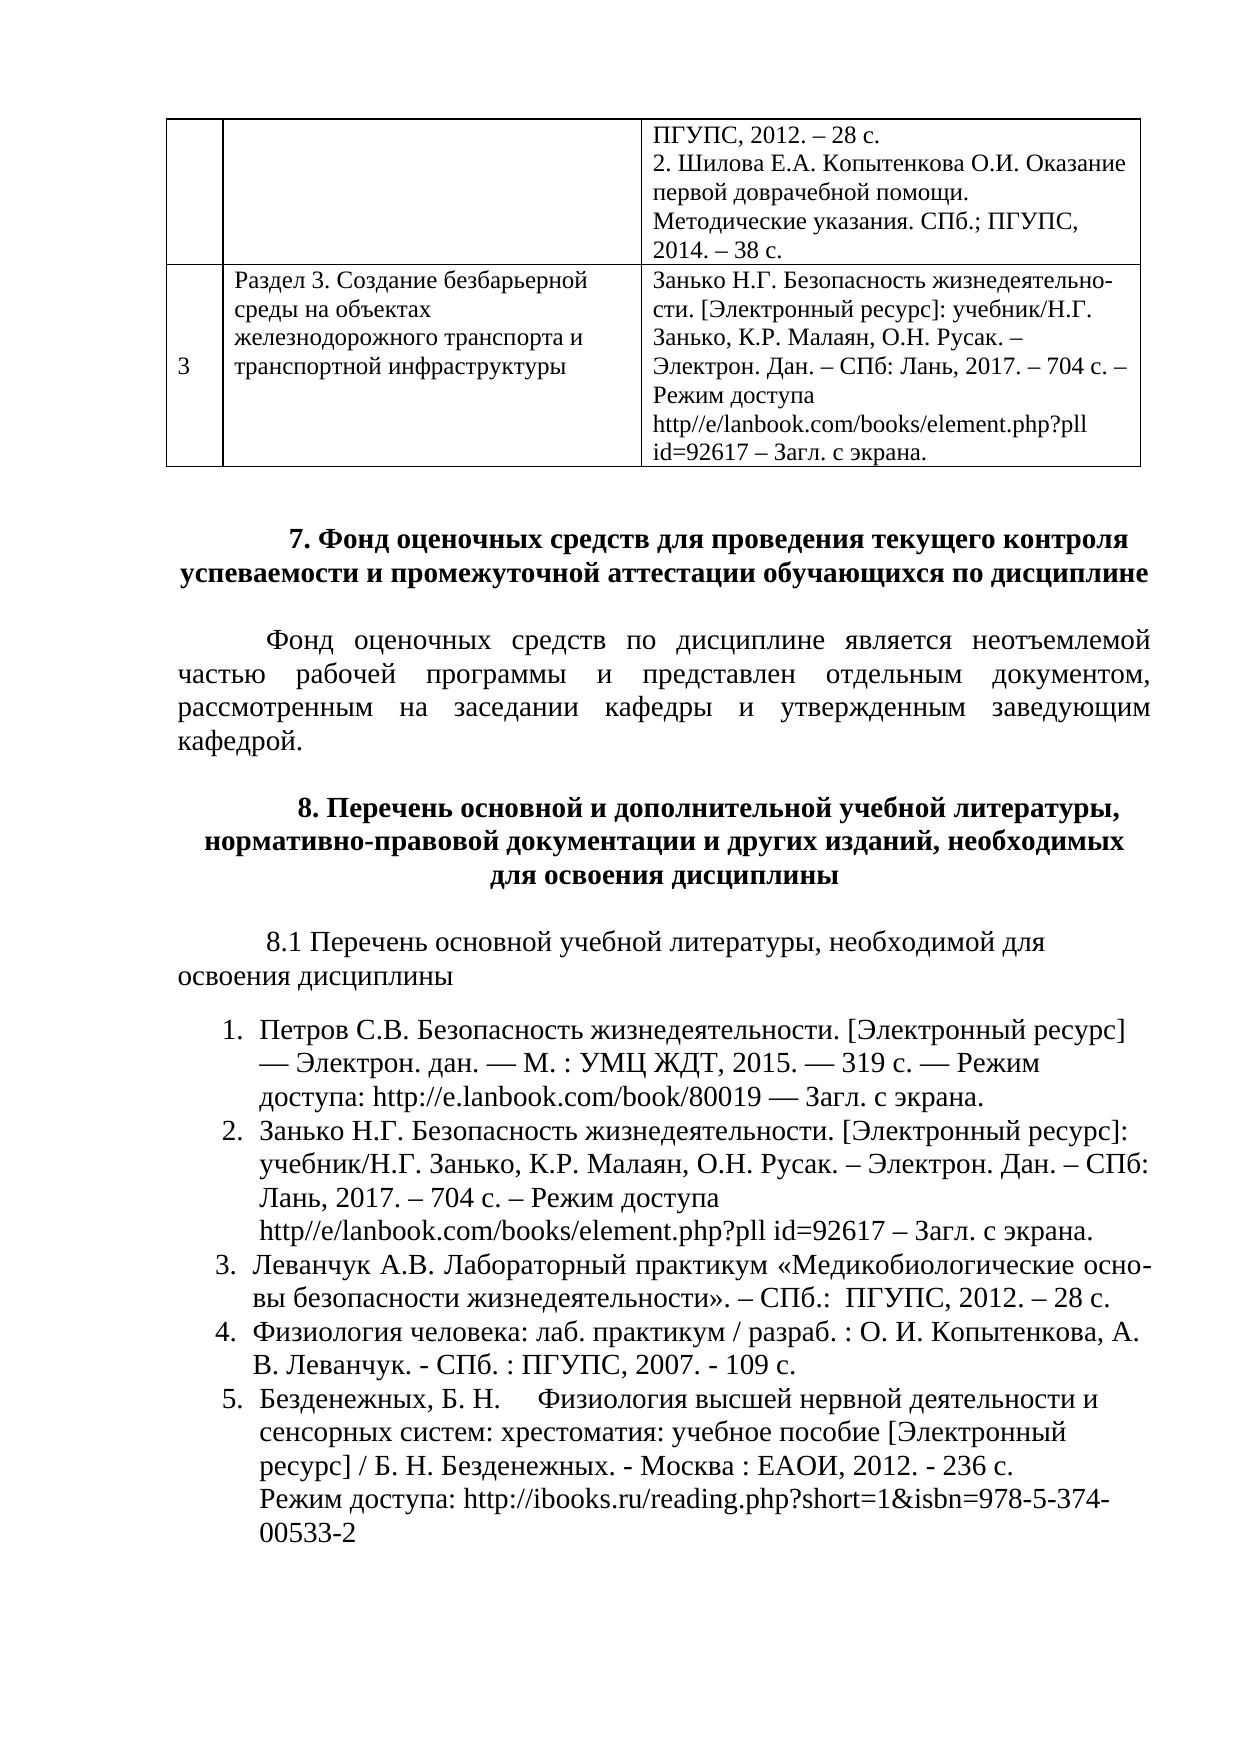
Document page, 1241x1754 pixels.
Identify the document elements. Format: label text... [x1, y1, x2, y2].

table_cell Занько Н.Г. Безопасность жизнедеятельности. [Электронный ресурс]: учебник/Н.Г. Занько, К.Р. Малаян, О.Н. Русак. – Электрон. Дан. – СПб: Лань, 2017. – 704 с. – Режим доступа http//e/lanbook.com/books/element.php?pll id=92617 – Загл. с экрана. [642, 265, 1140, 466]
text 7. Фонд оценочных средств для проведения текущего контроля успеваемости и промежуточной аттестации обучающихся по дисциплине [177, 522, 1152, 589]
text Фонд оценочных средств по дисциплине является неотъемлемой частью рабочей программы и представлен отдельным документом, рассмотренным на заседании кафедры и утвержденным заведующим кафедрой. [177, 622, 1152, 756]
table_cell 2 [167, 120, 222, 263]
text 8. Перечень основной и дополнительной учебной литературы, нормативно-правовой документации и других изданий, необходимых для освоения дисциплины [177, 790, 1152, 891]
table_cell Раздел 3. Создание безбарьерной среды на объектах железнодорожного транспорта и транспортной инфраструктуры [224, 265, 641, 466]
list Физиология человека: лаб. практикум / разраб. : О. И. Копытенкова, А. В. Леванчук. - СПб. : ПГУПС, 2007. - 109 с. [215, 1314, 1152, 1381]
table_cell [224, 120, 641, 263]
list Занько Н.Г. Безопасность жизнедеятельности. [Электронный ресурс]: учебник/Н.Г. Занько, К.Р. Малаян, О.Н. Русак. – Электрон. Дан. – СПб: Лань, 2017. – 704 с. – Режим доступа http//e/lanbook.com/books/element.php?pll id=92617 – Загл. с экрана. [222, 1113, 1152, 1247]
text 8.1 Перечень основной учебной литературы, необходимой для освоения дисциплины [177, 924, 1152, 991]
table_cell 3 [167, 265, 222, 466]
list Петров С.В. Безопасность жизнедеятельности. [Электронный ресурс] — Электрон. дан. — М. : УМЦ ЖДТ, 2015. — 319 с. — Режим доступа: http://e.lanbook.com/book/80019 — Загл. с экрана. [222, 1012, 1152, 1113]
list Леванчук А.В. Лабораторный практикум «Медикобиологические основы безопасности жизнедеятельности». – СПб.: ПГУПС, 2012. – 28 с. [215, 1247, 1152, 1314]
list Безденежных, Б. Н. Физиология высшей нервной деятельности и сенсорных систем: хрестоматия: учебное пособие [Электронный ресурс] / Б. Н. Безденежных. - Москва : ЕАОИ, 2012. - 236 с. Режим доступа: http://ibooks.ru/reading.php?short=1&isbn=978-5-374-00533-2 [222, 1381, 1152, 1549]
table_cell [642, 120, 1140, 263]
